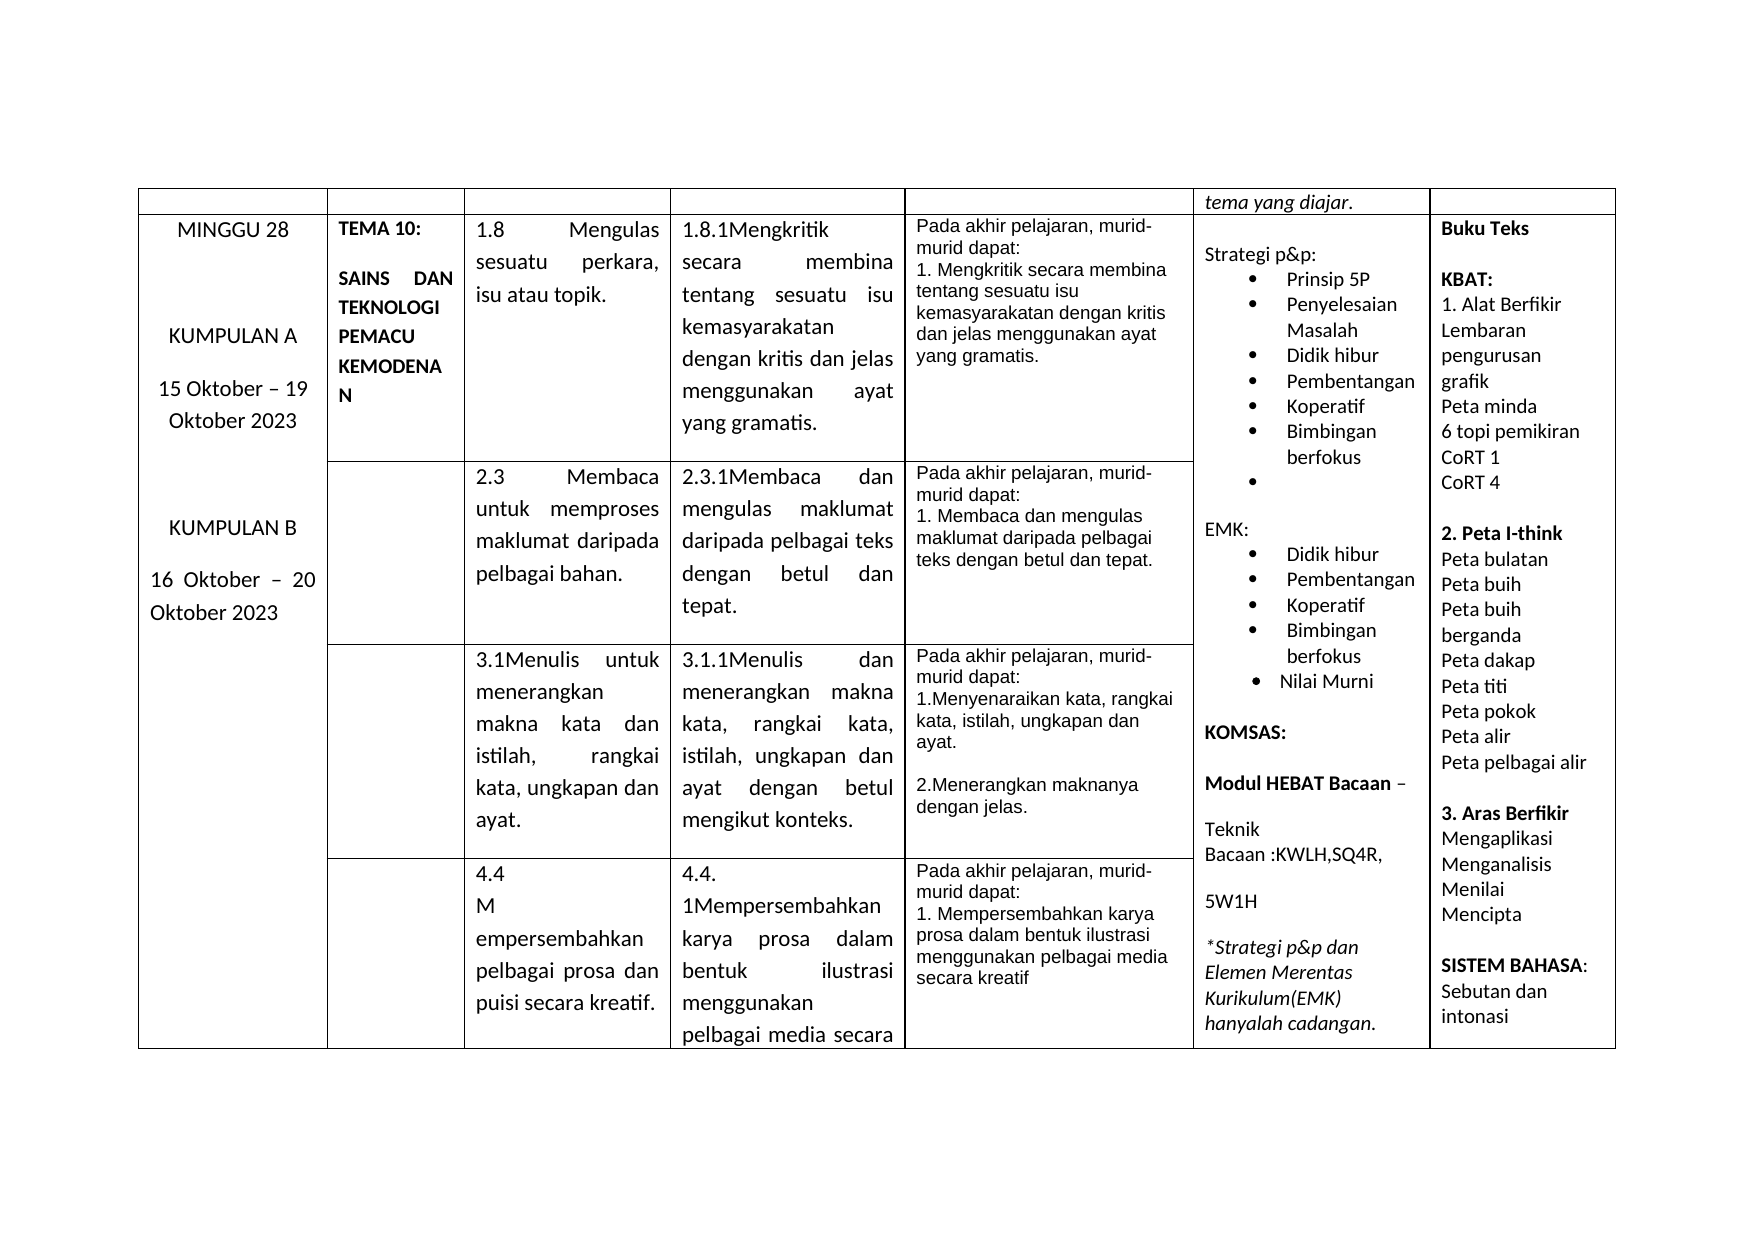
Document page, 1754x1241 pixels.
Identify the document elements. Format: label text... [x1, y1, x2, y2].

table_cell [465, 189, 670, 214]
table_cell Pada akhir pelajaran, murid-murid dapat: 1. Membaca dan mengulas maklumat daripada pelbagai teks dengan betul dan tepat. [906, 462, 1193, 644]
table_cell 3.1Menulis untuk menerangkan makna kata dan istilah, rangkai kata, ungkapan dan ayat. [465, 645, 670, 858]
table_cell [906, 859, 1193, 1048]
table_cell Pada akhir pelajaran, murid-murid dapat: 1. Mengkritik secara membina tentang sesuatu isu kemasyarakatan dengan kritis dan jelas menggunakan ayat yang gramatis. [906, 215, 1193, 461]
table_cell [328, 189, 464, 214]
table_cell 3.1.1Menulis dan menerangkan makna kata, rangkai kata, istilah, ungkapan dan ayat dengan betul mengikut konteks. [671, 645, 904, 858]
table_cell Pada akhir pelajaran, murid-murid dapat: 1.Menyenaraikan kata, rangkai kata, istilah, ungkapan dan ayat. 2.Menerangkan maknanya dengan jelas. [906, 645, 1193, 858]
table_cell Buku Teks KBAT: 1. Alat Berfikir Lembaran pengurusan grafik Peta minda 6 topi pemikiran CoRT 1 CoRT 4 2. Peta I-think Peta bulatan Peta buih Peta buih berganda Peta dakap Peta titi Peta pokok Peta alir Peta pelbagai alir 3. Aras Berfikir Mengaplikasi Menganalisis Menilai Mencipta SISTEM BAHASA: Sebutan dan intonasi PENTAKSIRAN Latihan bertulis Kuiz Pembentangan Forum [1431, 215, 1615, 1048]
table_cell 2.3 Membaca untuk memproses maklumat daripada pelbagai bahan. [465, 462, 670, 644]
table_cell MINGGU 28 KUMPULAN A 15 Oktober – 19 Oktober 2023 KUMPULAN B 16 Oktober – 20 Oktober 2023 [139, 215, 327, 1048]
table_cell TEMA 10: SAINS DAN TEKNOLOGI PEMACU KEMODENAN [328, 215, 464, 461]
table_cell [328, 462, 464, 644]
table_cell 1.8.1Mengkritik secara membina tentang sesuatu isu kemasyarakatan dengan kritis dan jelas menggunakan ayat yang gramatis. [671, 215, 904, 461]
table_cell 2.3.1Membaca dan mengulas maklumat daripada pelbagai teks dengan betul dan tepat. [671, 462, 904, 644]
table_cell [328, 859, 464, 1048]
table_cell Strategi p&p: Prinsip 5P Penyelesaian Masalah Didik hibur Pembentangan Koperatif Bimbingan berfokus EMK: Didik hibur Pembentangan Koperatif Bimbingan berfokus Nilai Murni KOMSAS: Modul HEBAT Bacaan – Teknik Bacaan :KWLH,SQ4R, 5W1H *Strategi p&p dan Elemen Merentas Kurikulum(EMK) hanyalah cadangan. Guru-guru boleh menggunakan strategi/EMK yang berbeza mengikut kesesuaian murid dan tema yang diajar. [1194, 215, 1429, 1048]
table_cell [671, 189, 904, 214]
table_cell 1.8 Mengulas sesuatu perkara, isu atau topik. [465, 215, 670, 461]
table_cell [671, 859, 904, 1048]
table_cell [328, 645, 464, 858]
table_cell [906, 189, 1193, 214]
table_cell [465, 859, 670, 1048]
